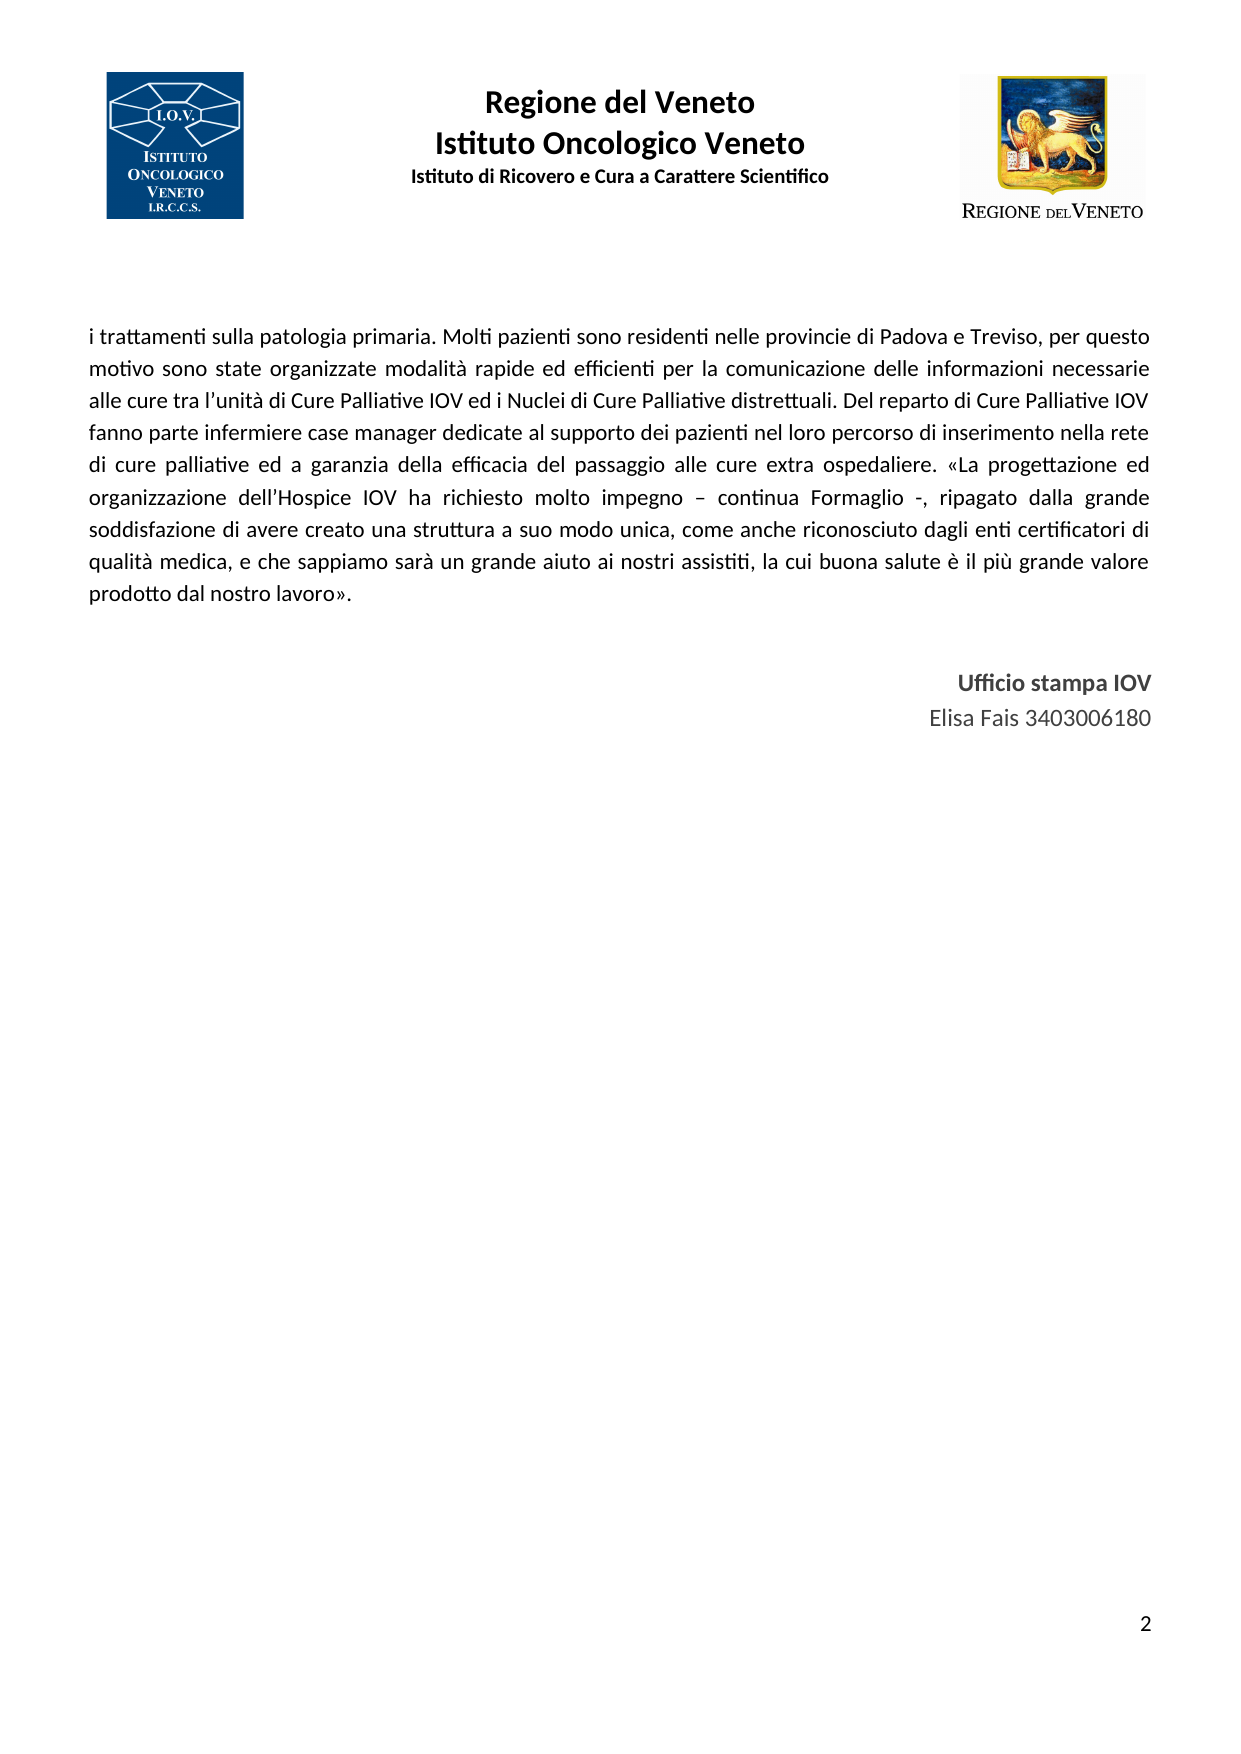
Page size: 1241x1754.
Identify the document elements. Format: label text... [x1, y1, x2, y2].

text Ufficio stampa IOV [89, 667, 1152, 698]
text Elisa Fais 3403006180 [89, 702, 1152, 733]
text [89, 322, 1152, 607]
